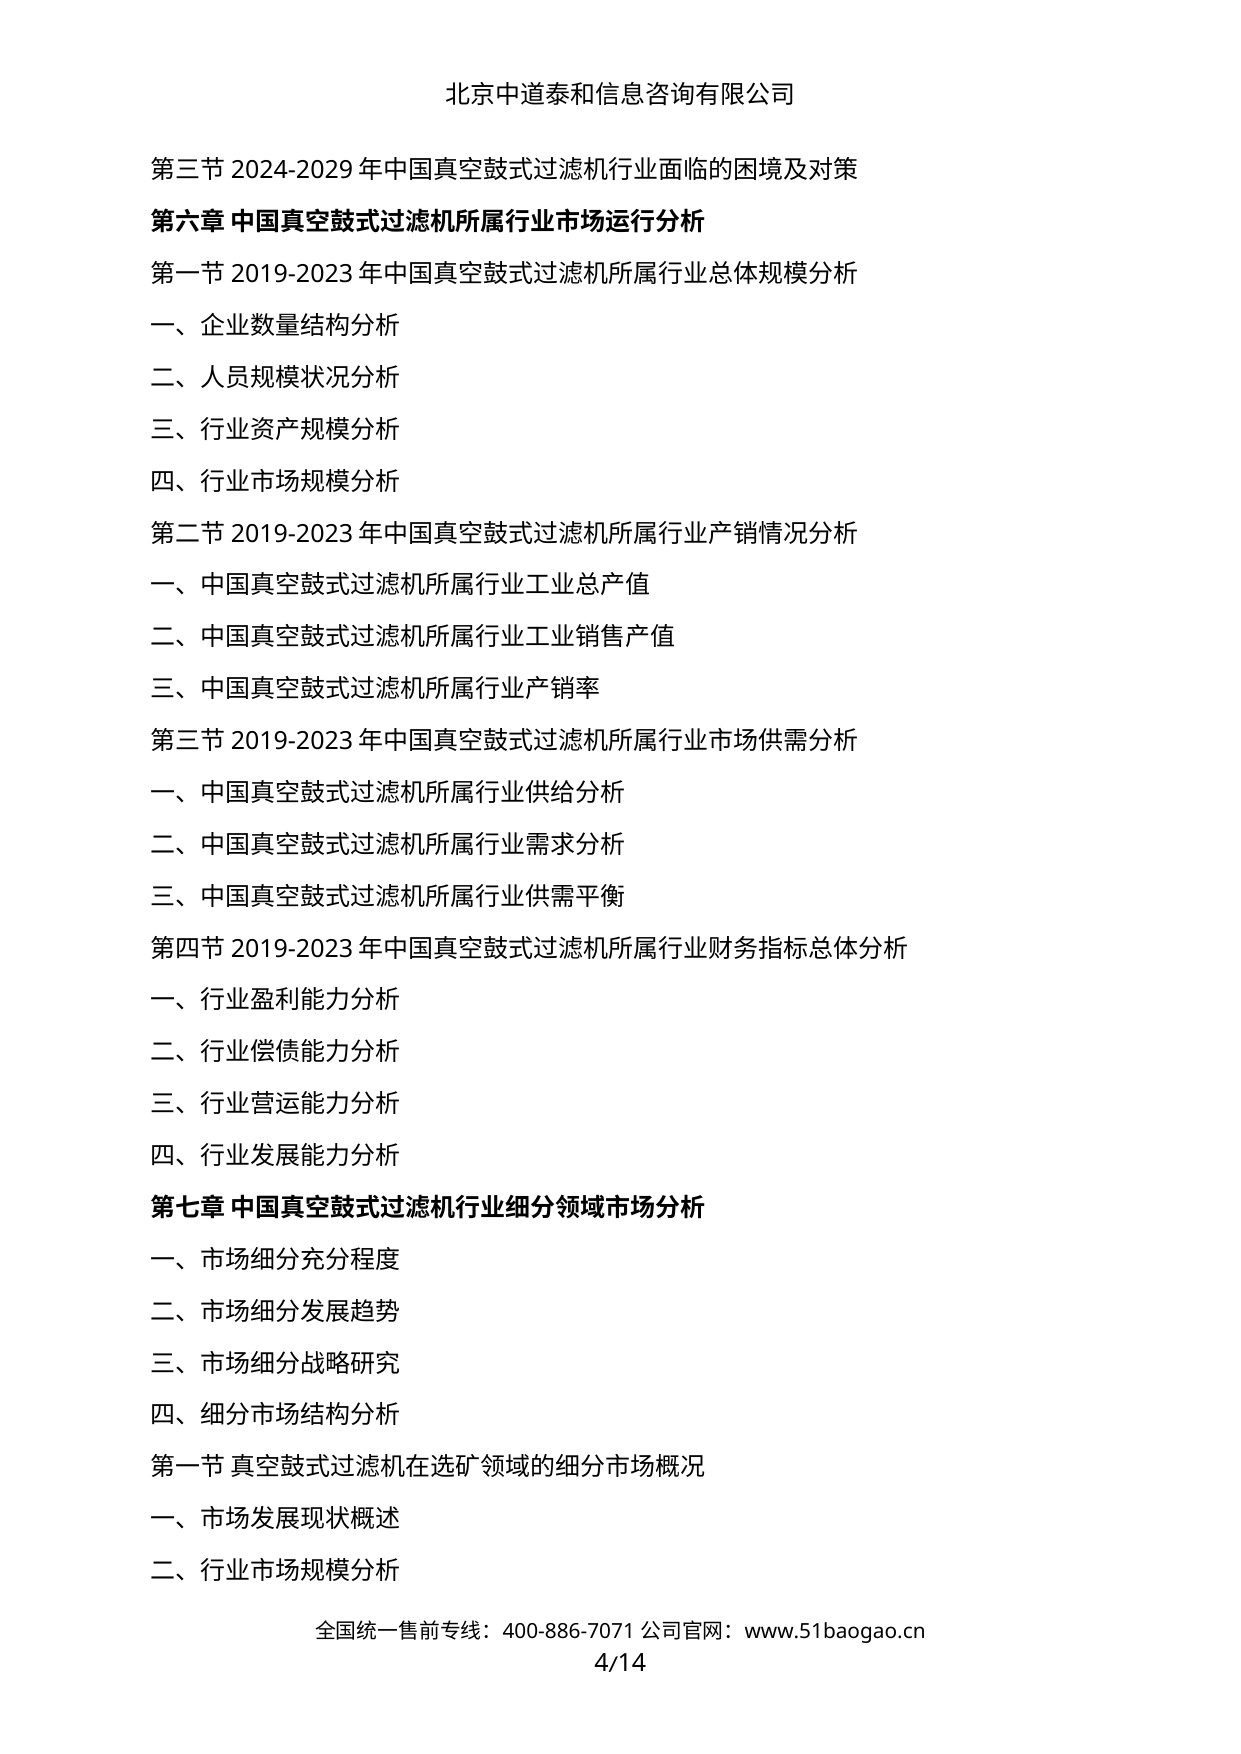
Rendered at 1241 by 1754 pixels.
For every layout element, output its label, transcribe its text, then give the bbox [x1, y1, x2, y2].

text 第六章 中国真空鼓式过滤机所属行业市场运行分析 [150, 202, 1090, 238]
text 四、行业市场规模分析 [150, 461, 1090, 497]
text 二、中国真空鼓式过滤机所属行业工业销售产值 [150, 617, 1090, 653]
text 第三节 2019-2023年中国真空鼓式过滤机所属行业市场供需分析 [150, 721, 1090, 757]
text 一、企业数量结构分析 [150, 306, 1090, 342]
text 二、行业偿债能力分析 [150, 1032, 1090, 1068]
text 第四节 2019-2023年中国真空鼓式过滤机所属行业财务指标总体分析 [150, 928, 1090, 964]
text 一、市场发展现状概述 [150, 1499, 1090, 1535]
text 第一节 2019-2023年中国真空鼓式过滤机所属行业总体规模分析 [150, 254, 1090, 290]
text 三、中国真空鼓式过滤机所属行业产销率 [150, 669, 1090, 705]
text 四、细分市场结构分析 [150, 1395, 1090, 1431]
text 二、行业市场规模分析 [150, 1551, 1090, 1587]
text 三、中国真空鼓式过滤机所属行业供需平衡 [150, 876, 1090, 912]
text 第七章 中国真空鼓式过滤机行业细分领域市场分析 [150, 1187, 1090, 1224]
text 二、中国真空鼓式过滤机所属行业需求分析 [150, 824, 1090, 861]
text 二、人员规模状况分析 [150, 357, 1090, 394]
text 二、市场细分发展趋势 [150, 1291, 1090, 1327]
text 三、行业资产规模分析 [150, 409, 1090, 446]
text 四、行业发展能力分析 [150, 1136, 1090, 1172]
text 一、市场细分充分程度 [150, 1239, 1090, 1276]
text 一、中国真空鼓式过滤机所属行业工业总产值 [150, 565, 1090, 601]
text 第一节 真空鼓式过滤机在选矿领域的细分市场概况 [150, 1447, 1090, 1483]
text 一、中国真空鼓式过滤机所属行业供给分析 [150, 772, 1090, 809]
text 三、行业营运能力分析 [150, 1084, 1090, 1120]
text 第二节 2019-2023年中国真空鼓式过滤机所属行业产销情况分析 [150, 513, 1090, 549]
text 一、行业盈利能力分析 [150, 980, 1090, 1016]
text 三、市场细分战略研究 [150, 1343, 1090, 1379]
text 第三节 2024-2029年中国真空鼓式过滤机行业面临的困境及对策 [150, 150, 1090, 186]
